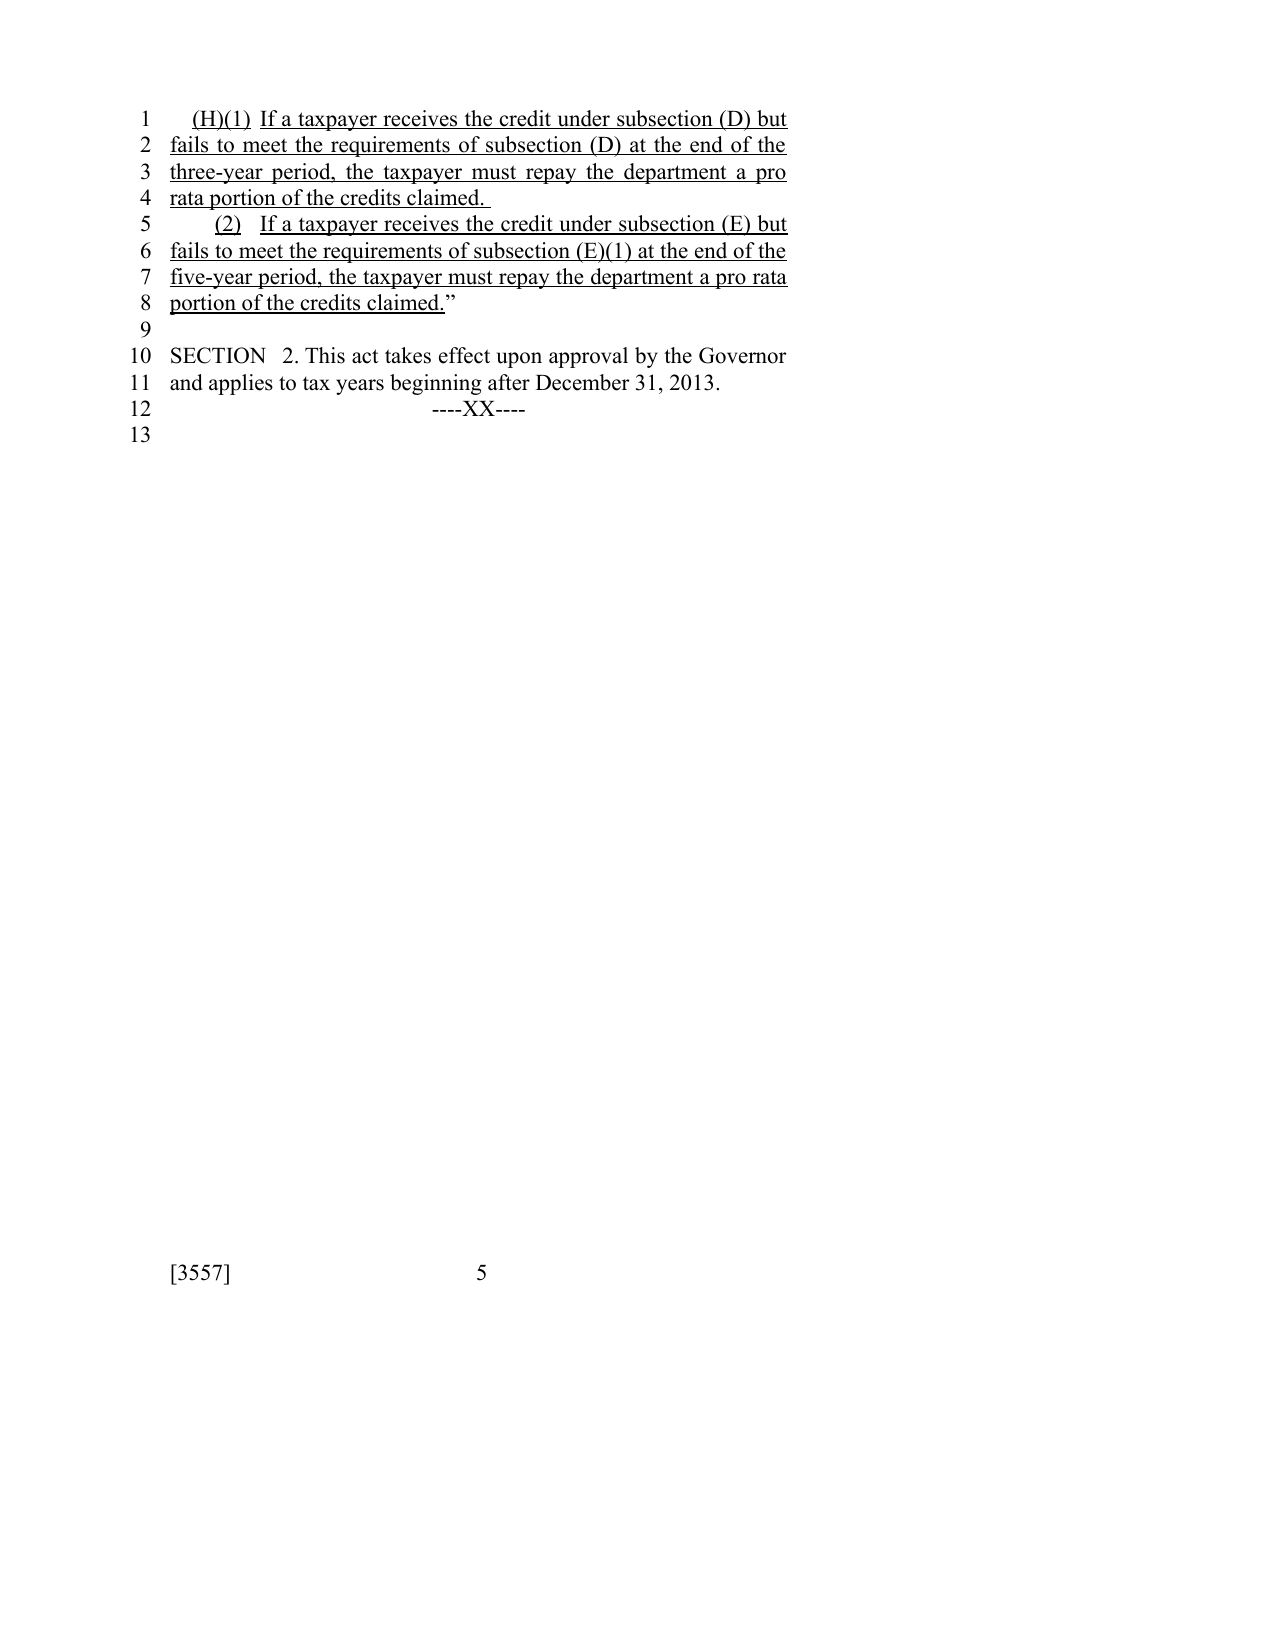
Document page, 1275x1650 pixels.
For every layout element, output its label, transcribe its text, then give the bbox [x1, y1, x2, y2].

text ----XX---- [169, 395, 787, 421]
text SECTION 2. This act takes effect upon approval by the Governor and applies to tax years beginning after December 31, 2013. [169, 342, 787, 395]
text (H)(1) If a taxpayer receives the credit under subsection (D) but fails to meet the requirements of subsection (D) at the end of the three-year period, the taxpayer must repay the department a pro rata portion of the credits claimed. [169, 155, 787, 181]
text (2) If a taxpayer receives the credit under subsection (E) but fails to meet the requirements of subsection (E)(1) at the end of the five-year period, the taxpayer must repay the department a pro rata portion of the credits claimed.” [169, 287, 787, 316]
text (2) If a taxpayer receives the credit under subsection (E) but fails to meet the requirements of subsection (E)(1) at the end of the five-year period, the taxpayer must repay the department a pro rata portion of the credits claimed.” [169, 261, 787, 286]
text (2) If a taxpayer receives the credit under subsection (E) but fails to meet the requirements of subsection (E)(1) at the end of the five-year period, the taxpayer must repay the department a pro rata portion of the credits claimed.” [169, 210, 787, 260]
text (H)(1) If a taxpayer receives the credit under subsection (D) but fails to meet the requirements of subsection (D) at the end of the three-year period, the taxpayer must repay the department a pro rata portion of the credits claimed. [169, 182, 787, 210]
text (H)(1) If a taxpayer receives the credit under subsection (D) but fails to meet the requirements of subsection (D) at the end of the three-year period, the taxpayer must repay the department a pro rata portion of the credits claimed. [169, 105, 787, 154]
